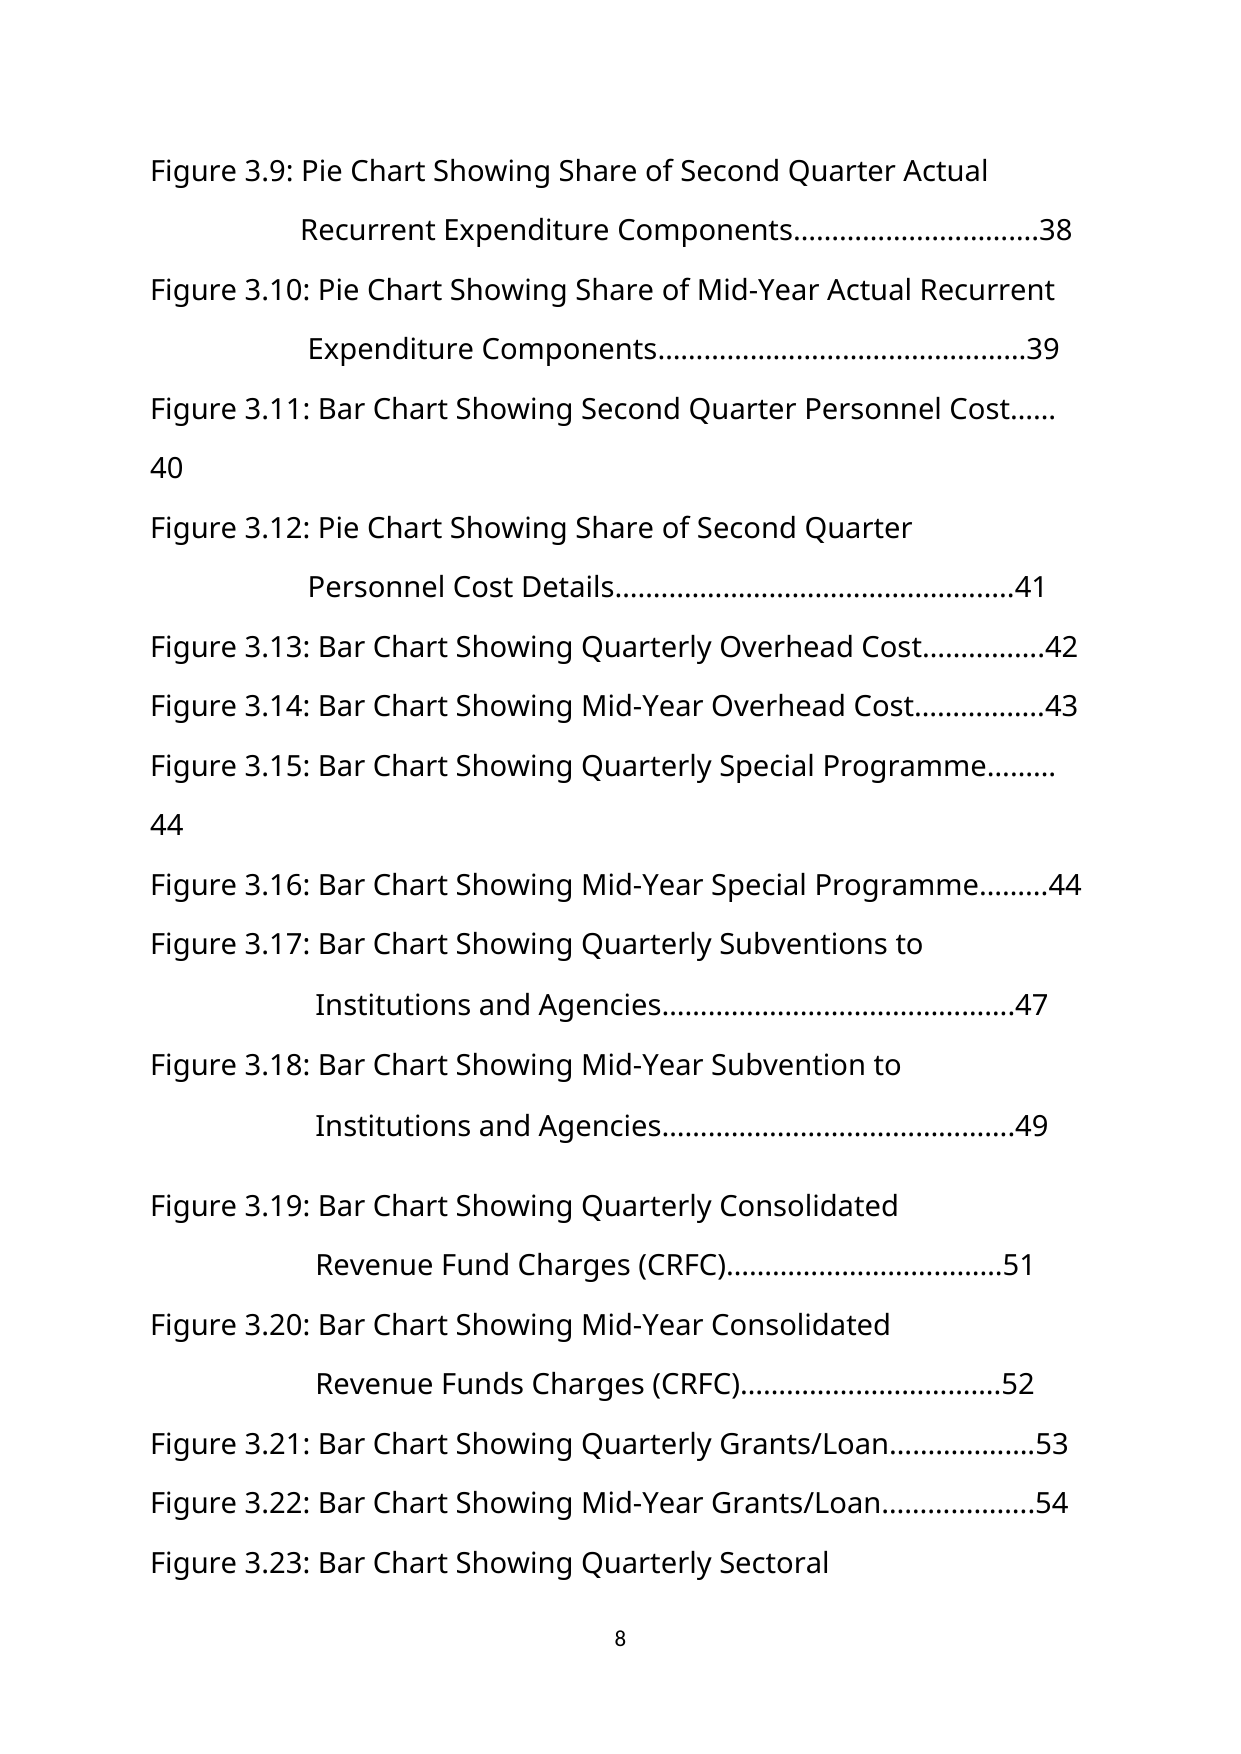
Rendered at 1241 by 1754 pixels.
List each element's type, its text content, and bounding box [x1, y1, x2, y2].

text Figure 3.14: Bar Chart Showing Mid-Year Overhead Cost……………..43 [150, 685, 1090, 725]
text Personnel Cost Details……..……………………………………..41 [225, 566, 1090, 606]
text Figure 3.18: Bar Chart Showing Mid-Year Subvention to [150, 1044, 1090, 1084]
text Figure 3.13: Bar Chart Showing Quarterly Overhead Cost…………….42 [150, 626, 1090, 666]
text Institutions and Agencies……………………………………….47 [300, 984, 1090, 1023]
text Figure 3.21: Bar Chart Showing Quarterly Grants/Loan……………….53 [150, 1423, 1090, 1463]
text Revenue Funds Charges (CRFC)…………………………….52 [225, 1363, 1090, 1403]
text Figure 3.10: Pie Chart Showing Share of Mid-Year Actual Recurrent [150, 269, 1090, 309]
text Revenue Fund Charges (CRFC)………………………………51 [225, 1244, 1090, 1284]
text Figure 3.22: Bar Chart Showing Mid-Year Grants/Loan………………..54 [150, 1482, 1090, 1522]
text Figure 3.17: Bar Chart Showing Quarterly Subventions to [150, 923, 1090, 963]
text Institutions and Agencies……………………………………….49 [225, 1105, 1090, 1144]
text Figure 3.12: Pie Chart Showing Share of Second Quarter [150, 507, 1090, 547]
text Figure 3.20: Bar Chart Showing Mid-Year Consolidated [150, 1304, 1090, 1344]
text Expenditure Components…………………………………………39 [225, 328, 1090, 368]
text Figure 3.16: Bar Chart Showing Mid-Year Special Programme……...44 [150, 864, 1090, 903]
text Figure 3.9: Pie Chart Showing Share of Second Quarter Actual [150, 150, 1090, 190]
text Figure 3.19: Bar Chart Showing Quarterly Consolidated [150, 1185, 1090, 1225]
text Figure 3.23: Bar Chart Showing Quarterly Sectoral [150, 1542, 1090, 1582]
text Figure 3.15: Bar Chart Showing Quarterly Special Programme………44 [150, 745, 1090, 844]
text Figure 3.11: Bar Chart Showing Second Quarter Personnel Cost……40 [150, 388, 1090, 487]
text Recurrent Expenditure Components…………….…………….38 [150, 209, 1090, 249]
